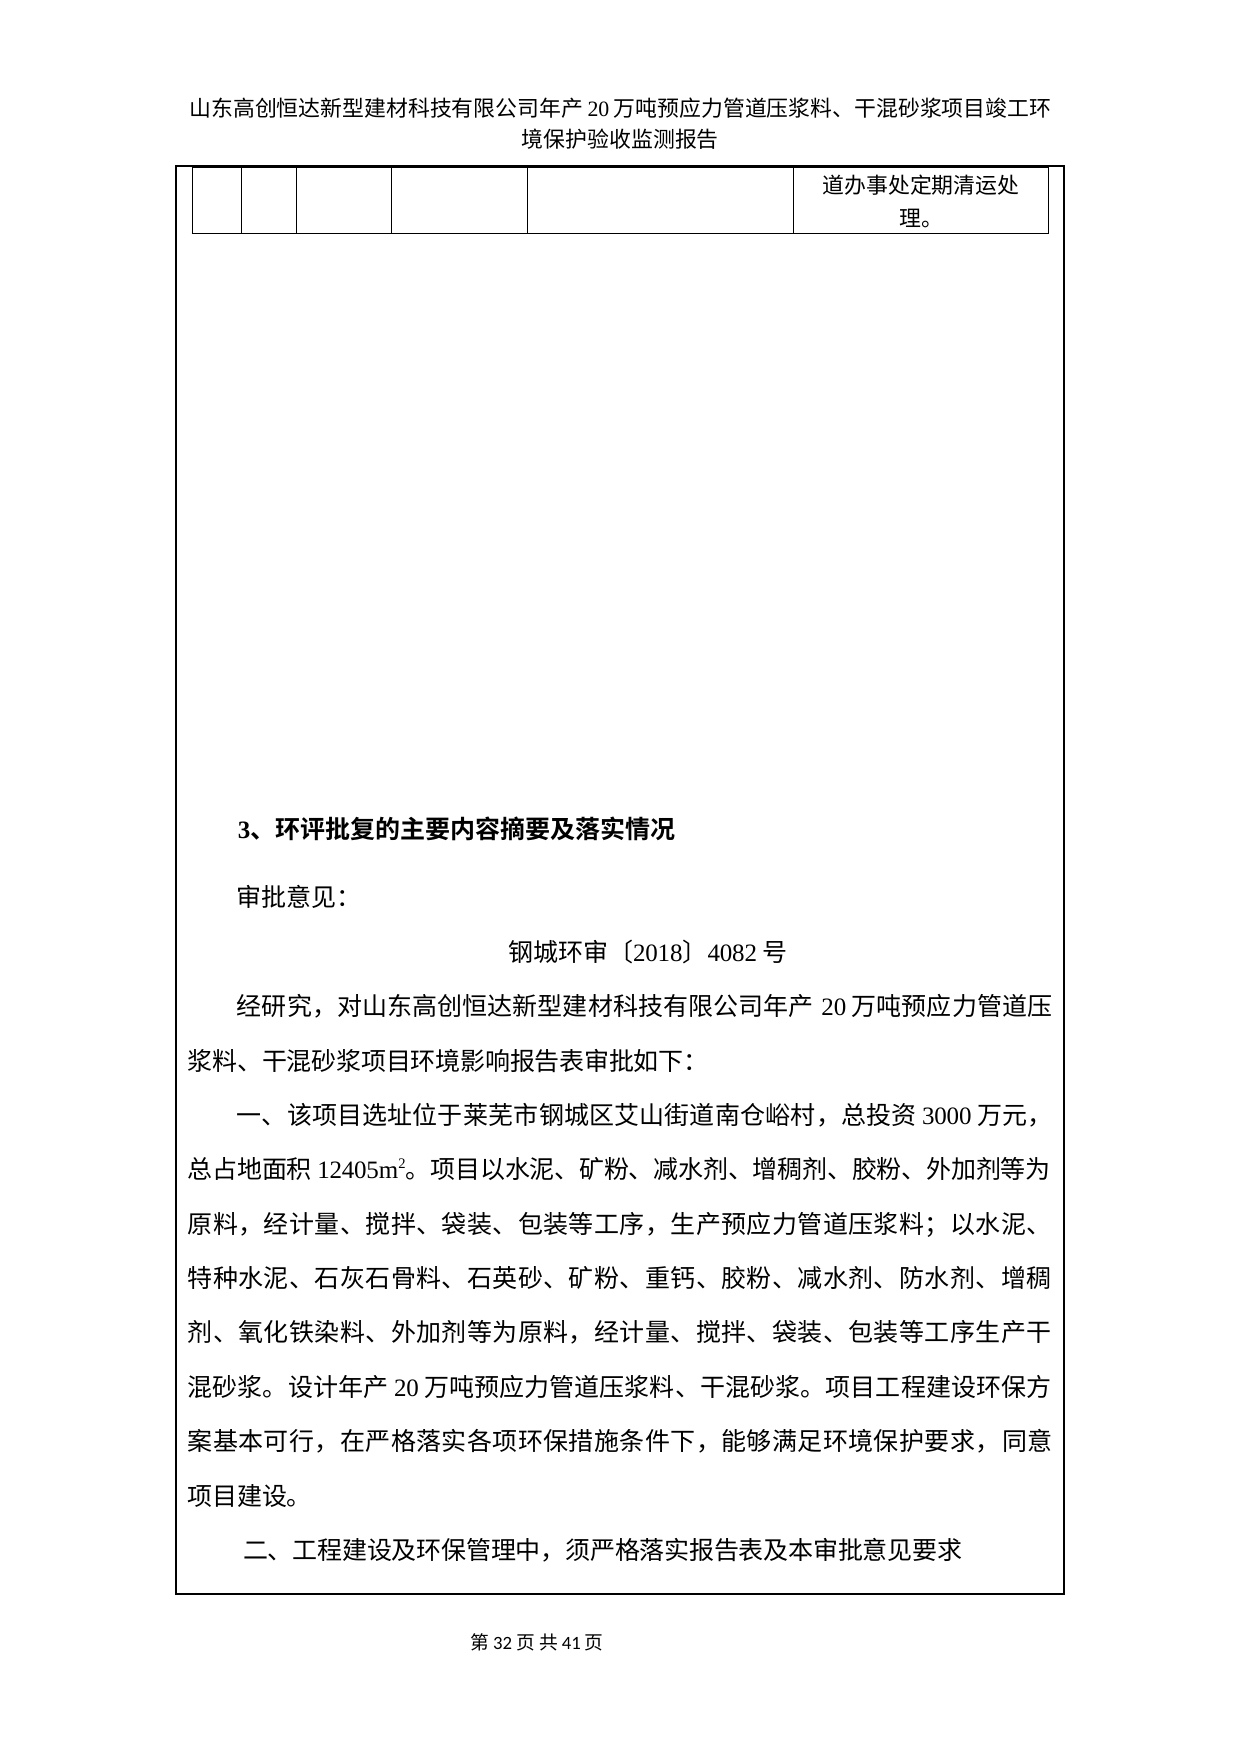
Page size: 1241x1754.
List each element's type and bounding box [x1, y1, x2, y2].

table_header [177, 167, 1063, 1593]
